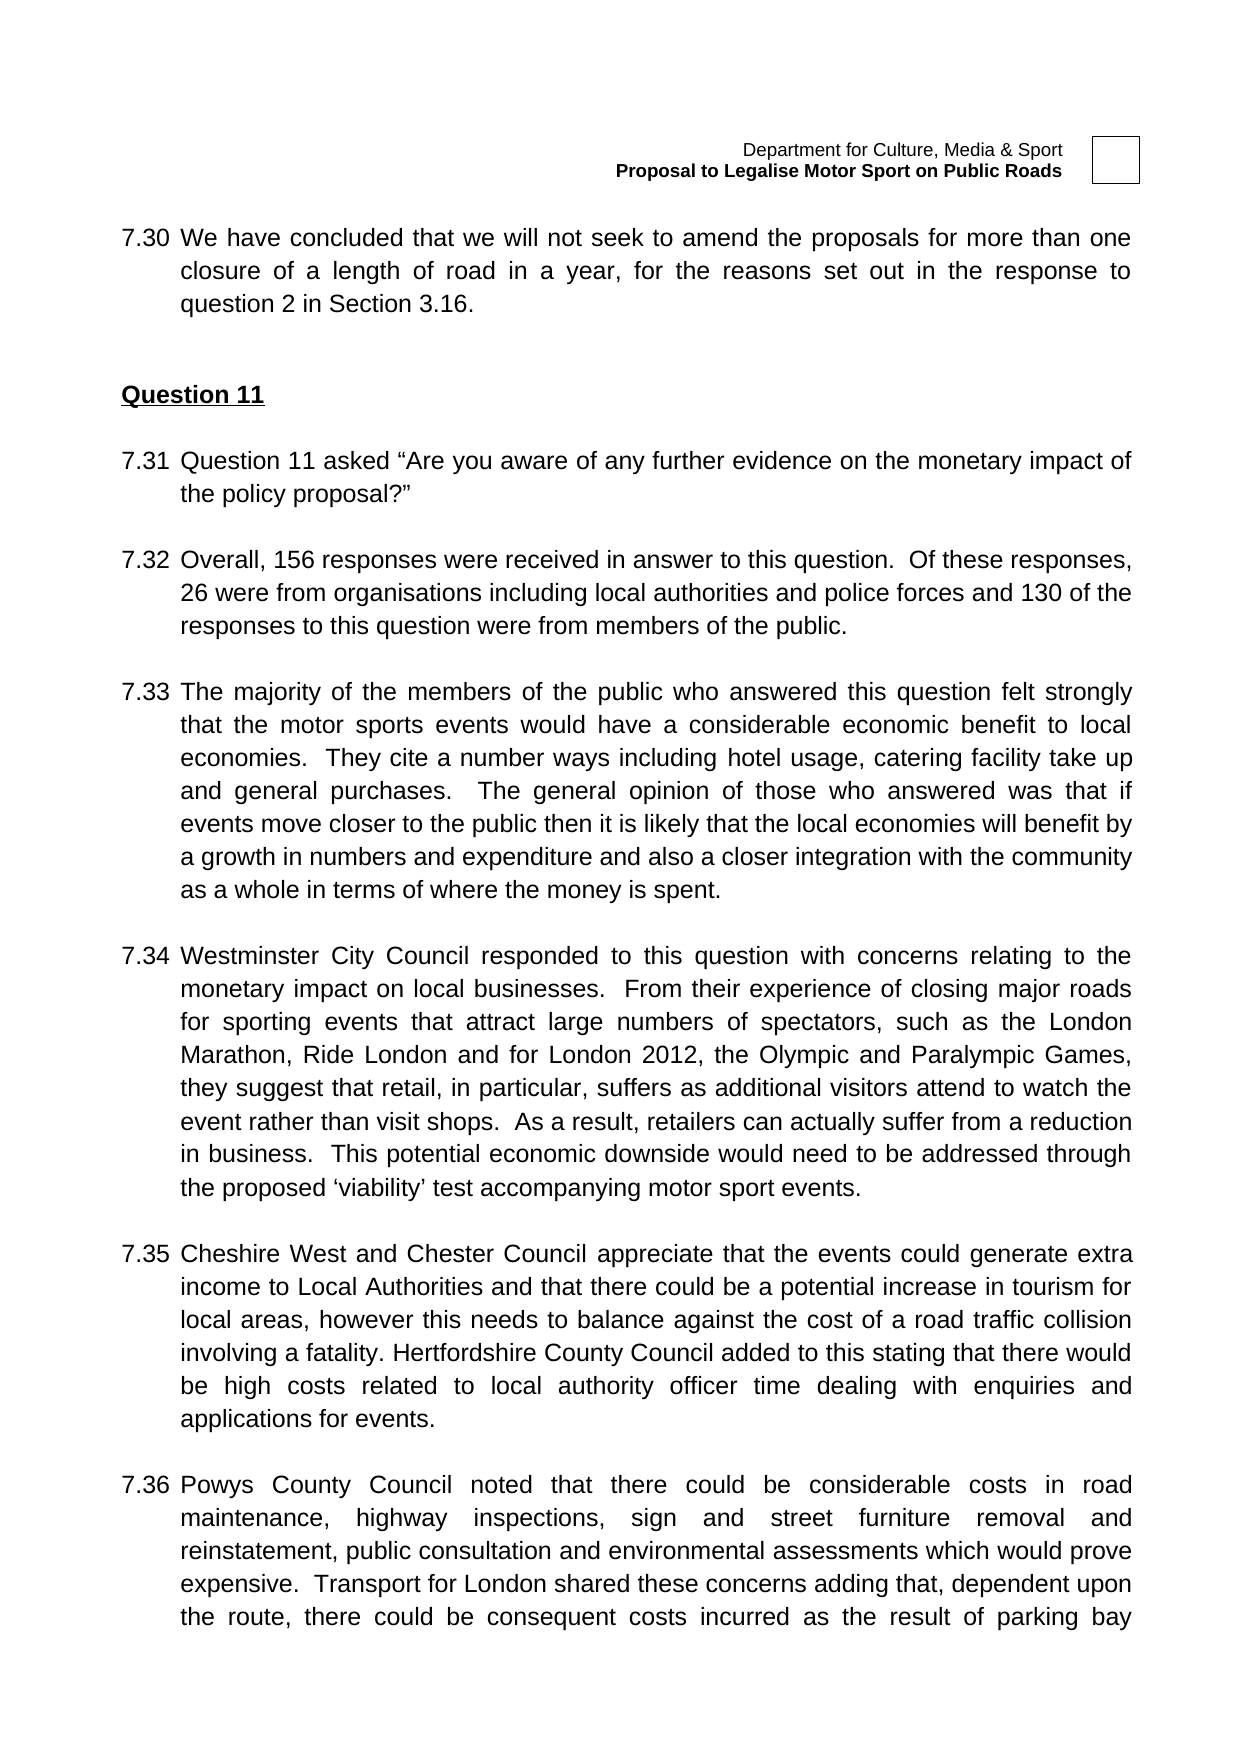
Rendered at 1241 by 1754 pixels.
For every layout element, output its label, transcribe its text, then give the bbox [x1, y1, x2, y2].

list Overall, 156 responses were received in answer to this question. Of these responses, 26 were from organisations including local authorities and police forces and 130 of the responses to this question were from members of the public. [121, 545, 1134, 640]
list We have concluded that we will not seek to amend the proposals for more than one closure of a length of road in a year, for the reasons set out in the response to question 2 in Section 3.16. [121, 223, 1134, 318]
list The majority of the members of the public who answered this question felt strongly that the motor sports events would have a considerable economic benefit to local economies. They cite a number ways including hotel usage, catering facility take up and general purchases. The general opinion of those who answered was that if events move closer to the public then it is likely that the local economies will benefit by a growth in numbers and expenditure and also a closer integration with the community as a whole in terms of where the money is spent. [121, 677, 1134, 904]
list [121, 1470, 1134, 1631]
list Cheshire West and Chester Council appreciate that the events could generate extra income to Local Authorities and that there could be a potential increase in tourism for local areas, however this needs to balance against the cost of a road traffic collision involving a fatality. Hertfordshire County Council added to this stating that there would be high costs related to local authority officer time dealing with enquiries and applications for events. [121, 1238, 1134, 1432]
list Question 11 [121, 380, 1134, 409]
list Question 11 asked “Are you aware of any further evidence on the monetary impact of the policy proposal?” [121, 446, 1134, 508]
list Westminster City Council responded to this question with concerns relating to the monetary impact on local businesses. From their experience of closing major roads for sporting events that attract large numbers of spectators, such as the London Marathon, Ride London and for London 2012, the Olympic and Paralympic Games, they suggest that retail, in particular, suffers as additional visitors attend to watch the event rather than visit shops. As a result, retailers can actually suffer from a reduction in business. This potential economic downside would need to be addressed through the proposed ‘viability’ test accompanying motor sport events. [121, 941, 1134, 1201]
